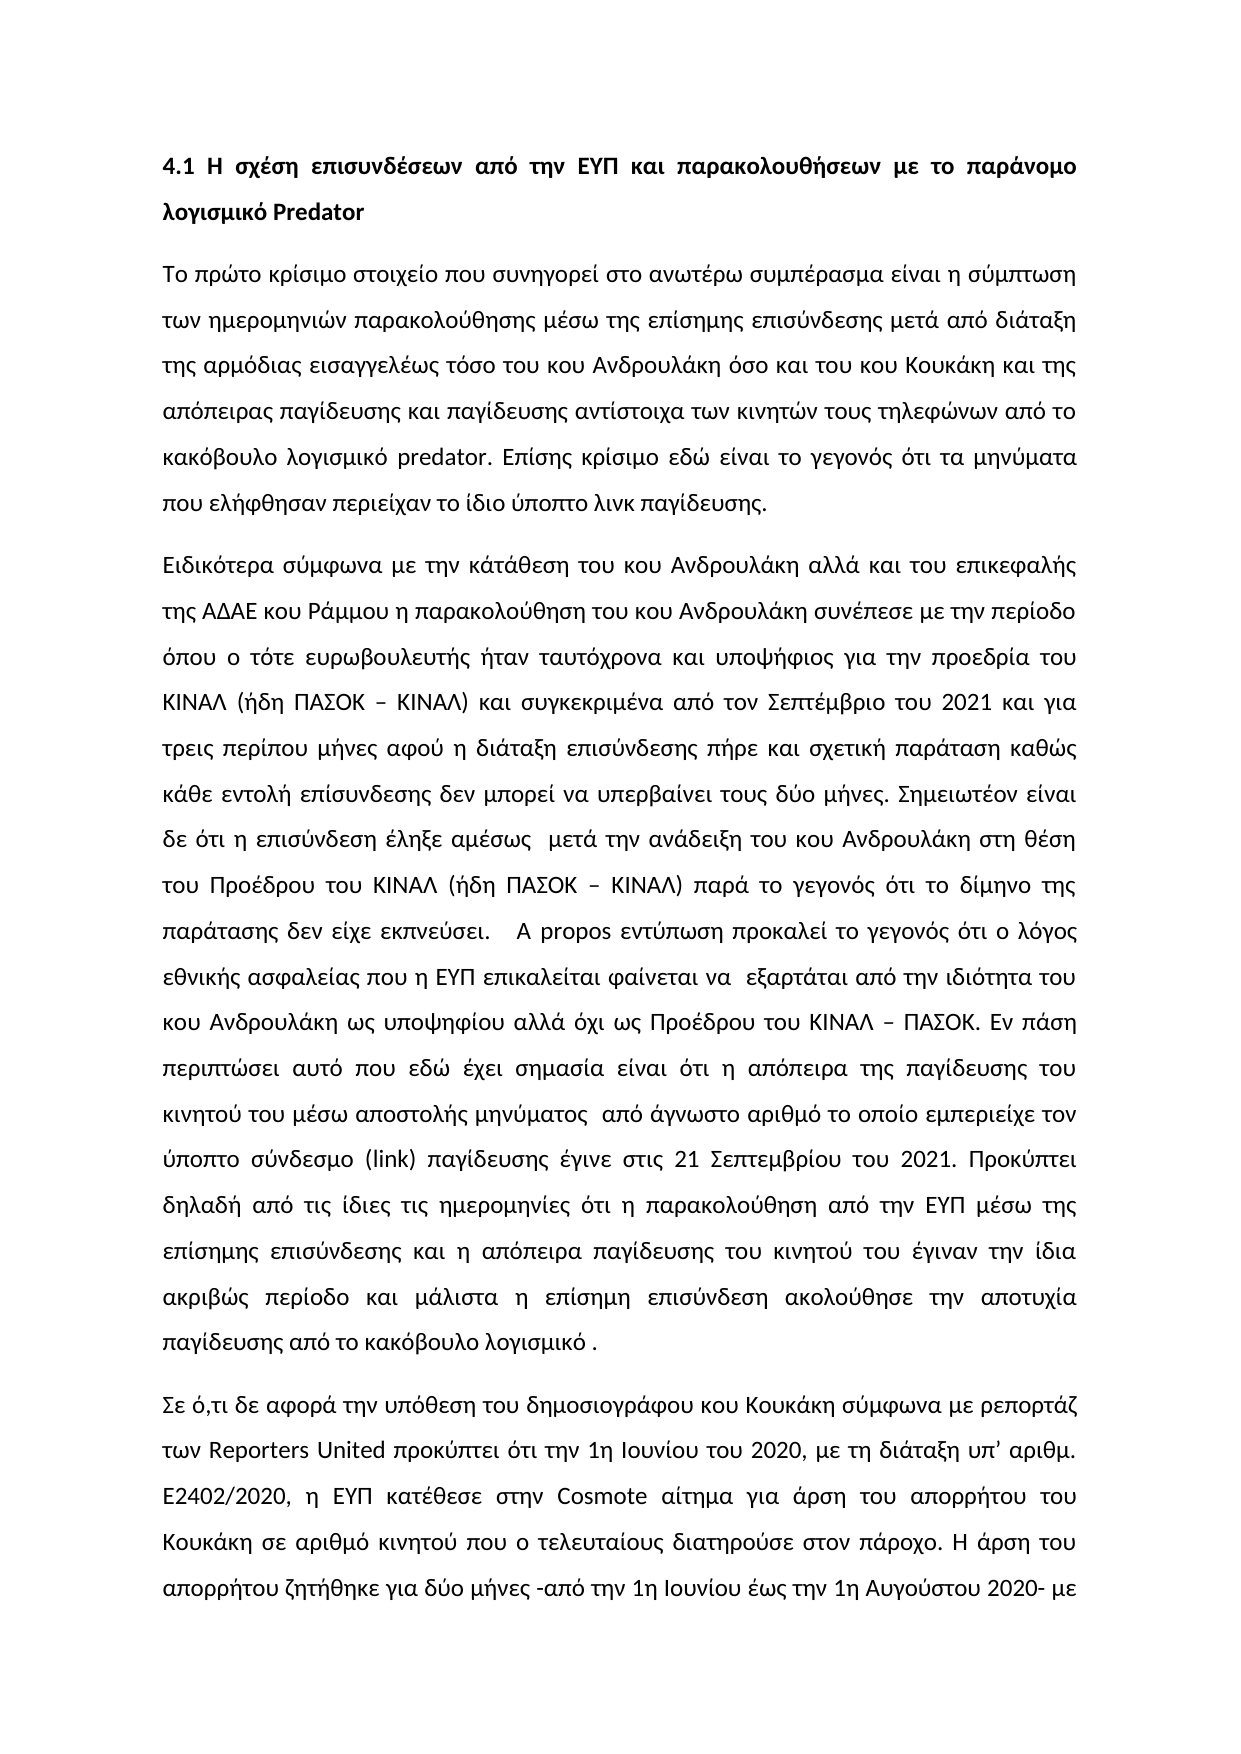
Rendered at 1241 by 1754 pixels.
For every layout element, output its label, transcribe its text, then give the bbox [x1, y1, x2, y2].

text Το πρώτο κρίσιμο στοιχείο που συνηγορεί στο ανωτέρω συμπέρασμα είναι η σύμπτωση των ημερομηνιών παρακολούθησης μέσω της επίσημης επισύνδεσης μετά από διάταξη της αρμόδιας εισαγγελέως τόσο του κου Ανδρουλάκη όσο και του κου Κουκάκη και της απόπειρας παγίδευσης και παγίδευσης αντίστοιχα των κινητών τους τηλεφώνων από το κακόβουλο λογισμικό predator. Επίσης κρίσιμο εδώ είναι το γεγονός ότι τα μηνύματα που ελήφθησαν περιείχαν το ίδιο ύποπτο λινκ παγίδευσης. [162, 258, 1078, 517]
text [162, 1389, 1078, 1602]
text 4.1 Η σχέση επισυνδέσεων από την ΕΥΠ και παρακολουθήσεων με το παράνομο λογισμικό Predator [162, 150, 1078, 226]
text Ειδικότερα σύμφωνα με την κάτάθεση του κου Ανδρουλάκη αλλά και του επικεφαλής της ΑΔΑΕ κου Ράμμου η παρακολούθηση του κου Ανδρουλάκη συνέπεσε με την περίοδο όπου ο τότε ευρωβουλευτής ήταν ταυτόχρονα και υποψήφιος για την προεδρία του ΚΙΝΑΛ (ήδη ΠΑΣΟΚ – ΚΙΝΑΛ) και συγκεκριμένα από τον Σεπτέμβριο του 2021 και για τρεις περίπου μήνες αφού η διάταξη επισύνδεσης πήρε και σχετική παράταση καθώς κάθε εντολή επίσυνδεσης δεν μπορεί να υπερβαίνει τους δύο μήνες. Σημειωτέον είναι δε ότι η επισύνδεση έληξε αμέσως μετά την ανάδειξη του κου Ανδρουλάκη στη θέση του Προέδρου του ΚΙΝΑΛ (ήδη ΠΑΣΟΚ – ΚΙΝΑΛ) παρά το γεγονός ότι το δίμηνο της παράτασης δεν είχε εκπνεύσει. Α propos εντύπωση προκαλεί το γεγονός ότι ο λόγος εθνικής ασφαλείας που η ΕΥΠ επικαλείται φαίνεται να εξαρτάται από την ιδιότητα του κου Ανδρουλάκη ως υποψηφίου αλλά όχι ως Προέδρου του ΚΙΝΑΛ – ΠΑΣΟΚ. Εν πάση περιπτώσει αυτό που εδώ έχει σημασία είναι ότι η απόπειρα της παγίδευσης του κινητού του μέσω αποστολής μηνύματος από άγνωστο αριθμό το οποίο εμπεριείχε τον ύποπτο σύνδεσμο (link) παγίδευσης έγινε στις 21 Σεπτεμβρίου του 2021. Προκύπτει δηλαδή από τις ίδιες τις ημερομηνίες ότι η παρακολούθηση από την ΕΥΠ μέσω της επίσημης επισύνδεσης και η απόπειρα παγίδευσης του κινητού του έγιναν την ίδια ακριβώς περίοδο και μάλιστα η επίσημη επισύνδεση ακολούθησε την αποτυχία παγίδευσης από το κακόβουλο λογισμικό . [162, 549, 1078, 1357]
